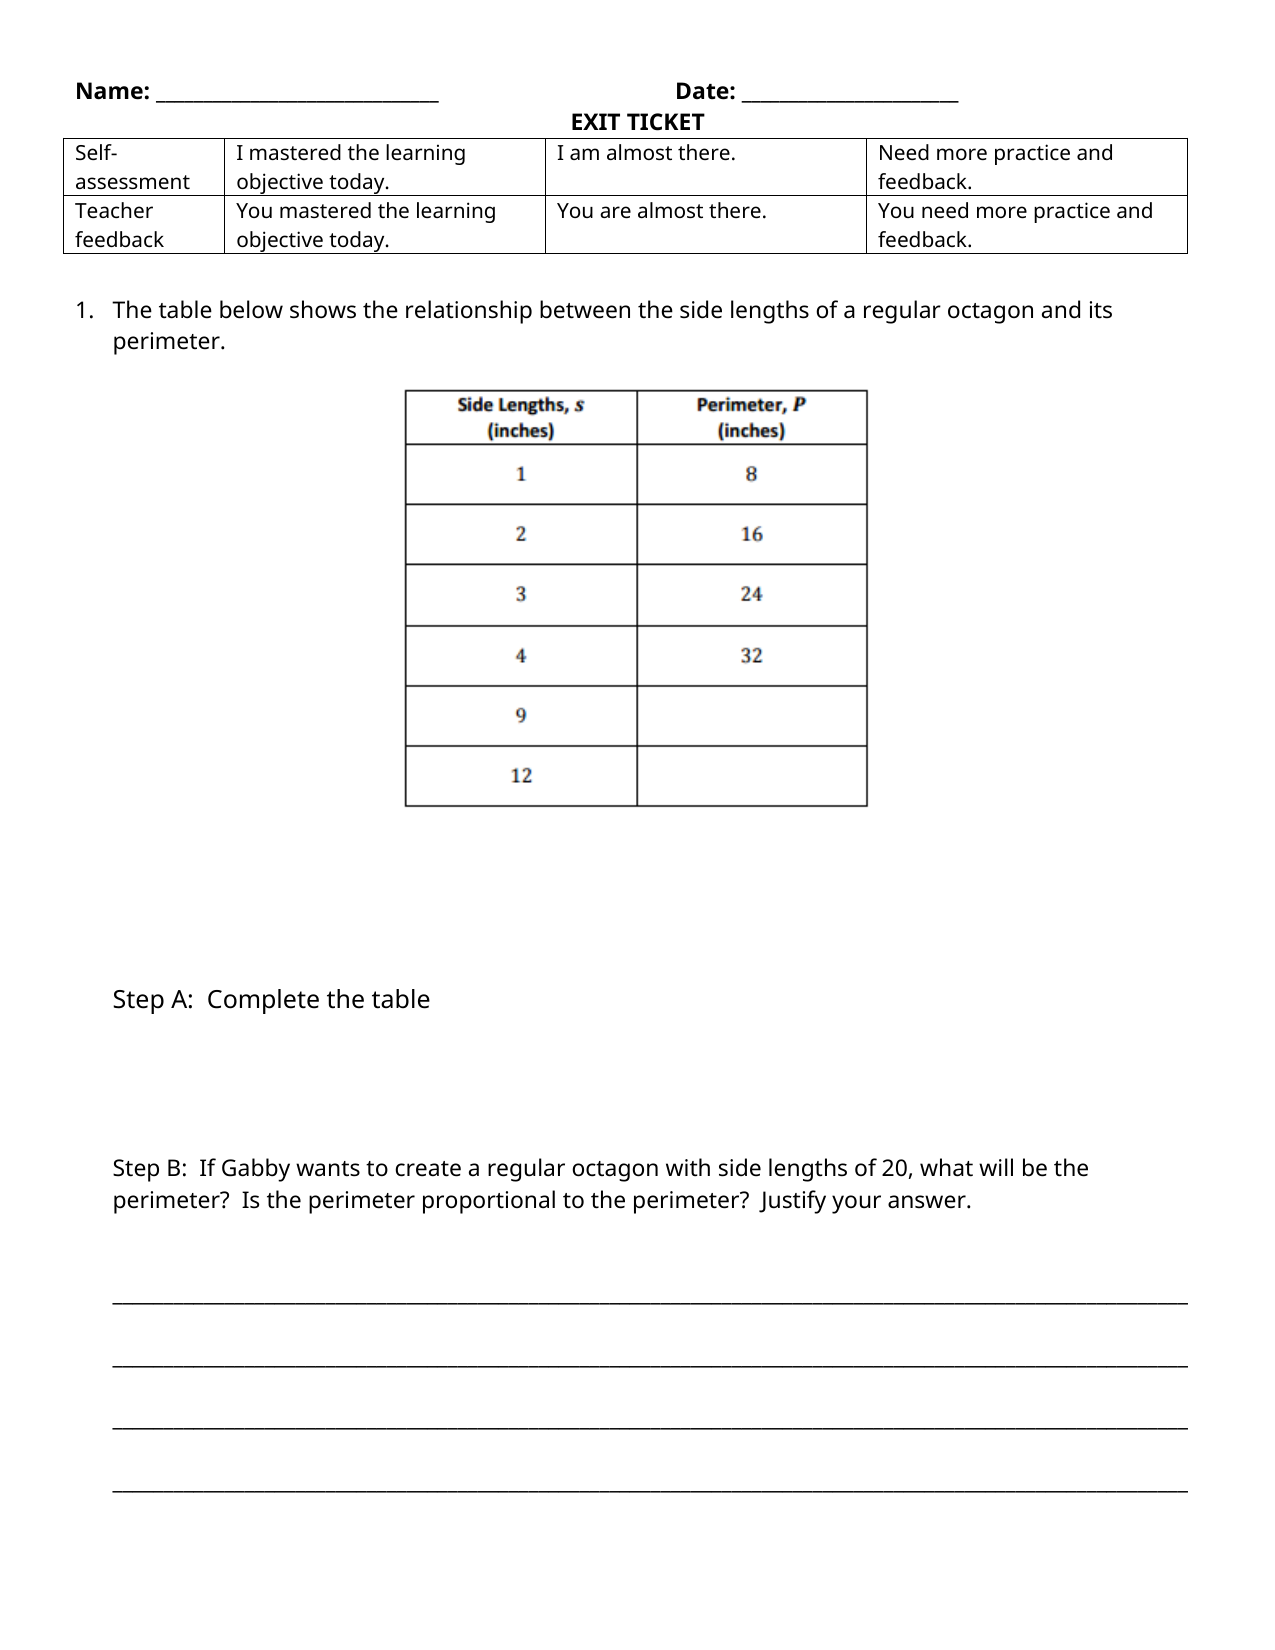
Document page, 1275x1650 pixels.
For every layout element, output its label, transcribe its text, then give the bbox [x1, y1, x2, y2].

picture [402, 387, 873, 812]
list The table below shows the relationship between the side lengths of a regular octagon and its perimeter. [75, 294, 1200, 357]
table_cell You are almost there. [546, 196, 866, 253]
text Name: ______________________________ Date: _______________________ [75, 75, 1200, 106]
table_header Need more practice and feedback. [867, 139, 1187, 195]
table_cell Teacher feedback [64, 196, 224, 253]
list Step A: Complete the table [112, 982, 1200, 1016]
table_header I am almost there. [546, 139, 866, 195]
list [112, 1277, 1200, 1496]
table_cell You mastered the learning objective today. [225, 196, 545, 253]
table_header I mastered the learning objective today. [225, 139, 545, 195]
text EXIT TICKET [75, 106, 1200, 137]
table_header Self-assessment [64, 139, 224, 195]
table_cell You need more practice and feedback. [867, 196, 1187, 253]
list Step B: If Gabby wants to create a regular octagon with side lengths of 20, what will be the perimeter? Is the perimeter proportional to the perimeter? Justify your answer. [112, 1152, 1200, 1215]
